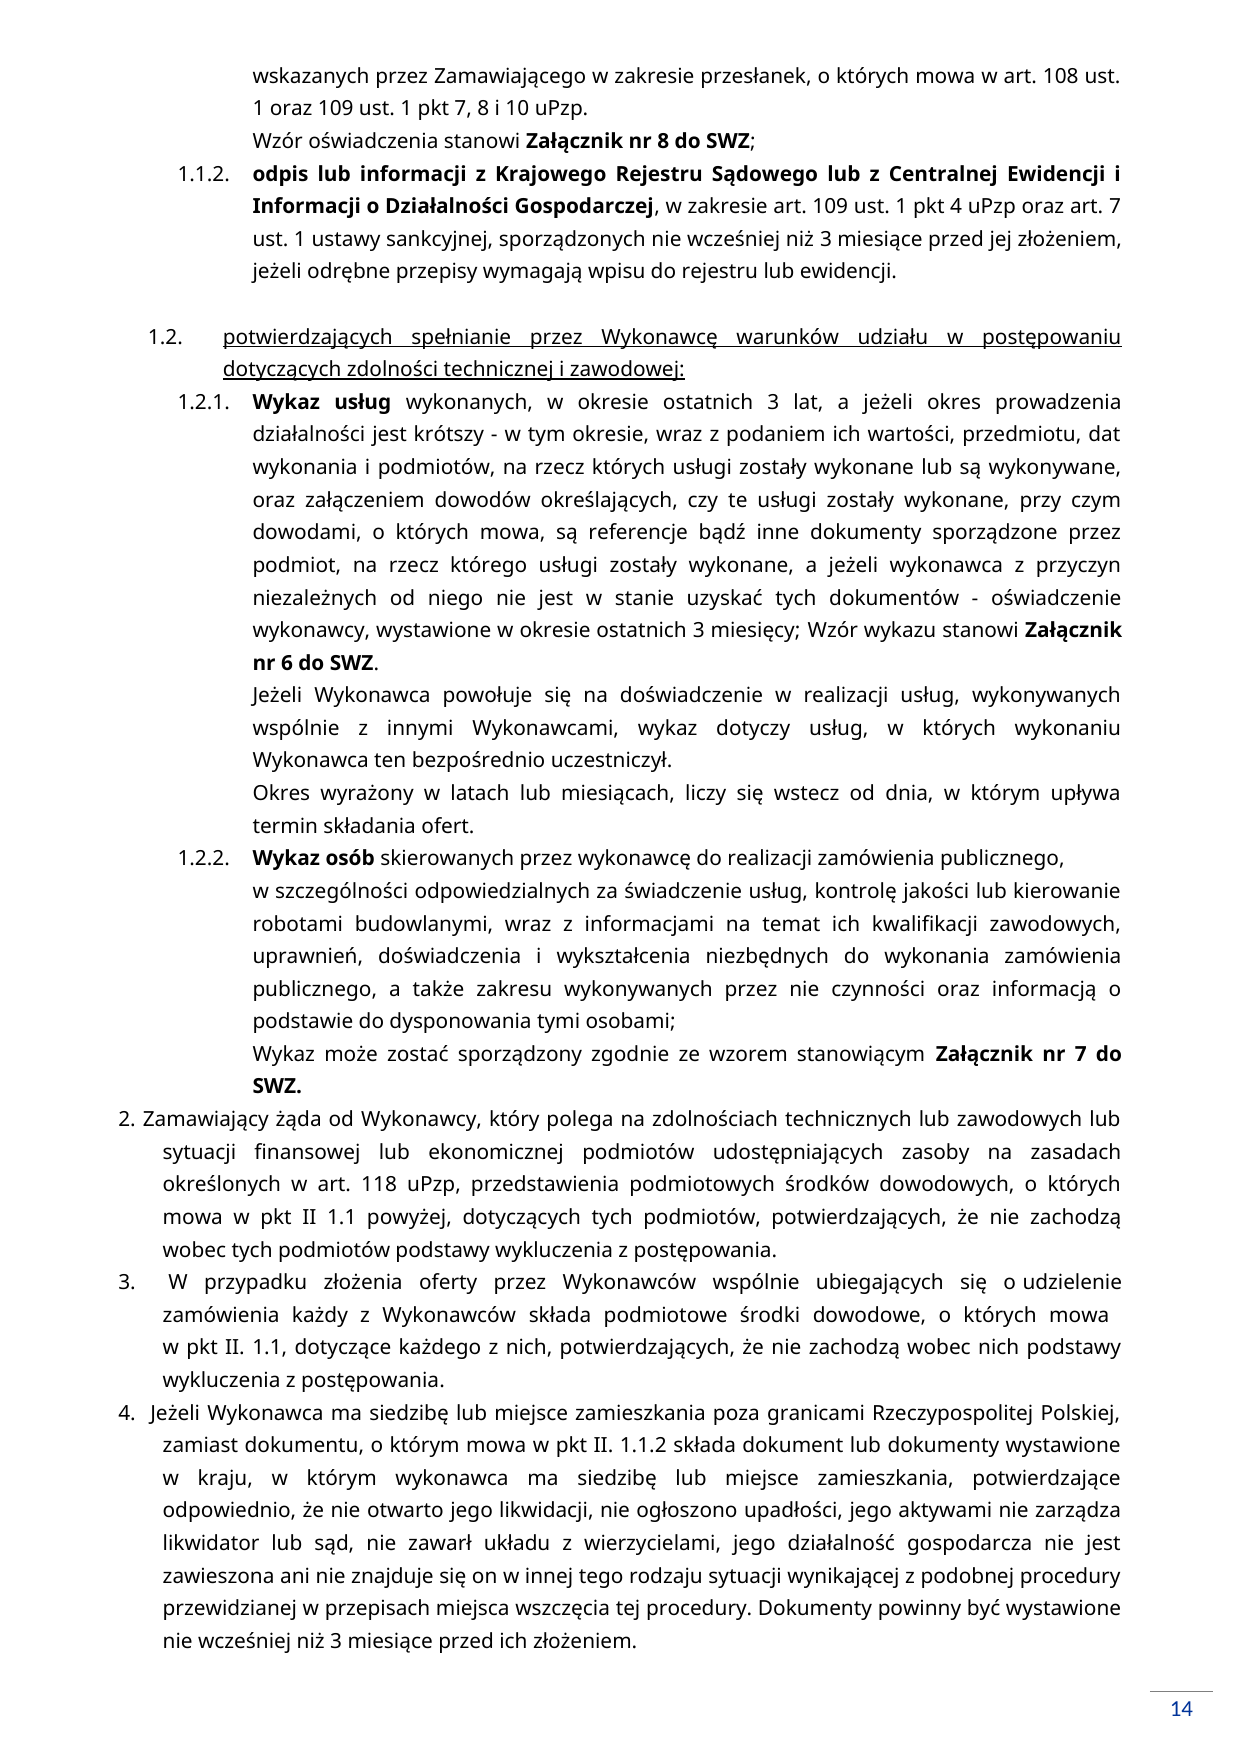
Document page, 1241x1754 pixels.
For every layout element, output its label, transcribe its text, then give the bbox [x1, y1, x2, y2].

text w szczególności odpowiedzialnych za świadczenie usług, kontrolę jakości lub kierowanie robotami budowlanymi, wraz z informacjami na temat ich kwalifikacji zawodowych, uprawnień, doświadczenia i wykształcenia niezbędnych do wykonania zamówienia publicznego, a także zakresu wykonywanych przez nie czynności oraz informacją o podstawie do dysponowania tymi osobami; [252, 876, 1122, 1035]
list odpis lub informacji z Krajowego Rejestru Sądowego lub z Centralnej Ewidencji i Informacji o Działalności Gospodarczej, w zakresie art. 109 ust. 1 pkt 4 uPzp oraz art. 7 ust. 1 ustawy sankcyjnej, sporządzonych nie wcześniej niż 3 miesiące przed jej złożeniem, jeżeli odrębne przepisy wymagają wpisu do rejestru lub ewidencji. [177, 159, 1122, 285]
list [177, 61, 1122, 122]
text 2. Zamawiający żąda od Wykonawcy, który polega na zdolnościach technicznych lub zawodowych lub sytuacji finansowej lub ekonomicznej podmiotów udostępniających zasoby na zasadach określonych w art. 118 uPzp, przedstawienia podmiotowych środków dowodowych, o których mowa w pkt II 1.1 powyżej, dotyczących tych podmiotów, potwierdzających, że nie zachodzą wobec tych podmiotów podstawy wykluczenia z postępowania. [118, 1104, 1122, 1263]
text Jeżeli Wykonawca powołuje się na doświadczenie w realizacji usług, wykonywanych wspólnie z innymi Wykonawcami, wykaz dotyczy usług, w których wykonaniu Wykonawca ten bezpośrednio uczestniczył. [252, 680, 1122, 774]
text Wykaz może zostać sporządzony zgodnie ze wzorem stanowiącym Załącznik nr 7 do SWZ. [252, 1039, 1122, 1100]
list Wykaz osób skierowanych przez wykonawcę do realizacji zamówienia publicznego, [177, 843, 1122, 872]
text Okres wyrażony w latach lub miesiącach, liczy się wstecz od dnia, w którym upływa termin składania ofert. [252, 778, 1122, 839]
text Wzór oświadczenia stanowi Załącznik nr 8 do SWZ; [252, 126, 1122, 154]
list Wykaz usług wykonanych, w okresie ostatnich 3 lat, a jeżeli okres prowadzenia działalności jest krótszy - w tym okresie, wraz z podaniem ich wartości, przedmiotu, dat wykonania i podmiotów, na rzecz których usługi zostały wykonane lub są wykonywane, oraz załączeniem dowodów określających, czy te usługi zostały wykonane, przy czym dowodami, o których mowa, są referencje bądź inne dokumenty sporządzone przez podmiot, na rzecz którego usługi zostały wykonane, a jeżeli wykonawca z przyczyn niezależnych od niego nie jest w stanie uzyskać tych dokumentów - oświadczenie wykonawcy, wystawione w okresie ostatnich 3 miesięcy; Wzór wykazu stanowi Załącznik nr 6 do SWZ. [177, 387, 1122, 676]
list potwierdzających spełnianie przez Wykonawcę warunków udziału w postępowaniu dotyczących zdolności technicznej i zawodowej: [148, 322, 1122, 383]
text 4. Jeżeli Wykonawca ma siedzibę lub miejsce zamieszkania poza granicami Rzeczypospolitej Polskiej, zamiast dokumentu, o którym mowa w pkt II. 1.1.2 składa dokument lub dokumenty wystawione w kraju, w którym wykonawca ma siedzibę lub miejsce zamieszkania, potwierdzające odpowiednio, że nie otwarto jego likwidacji, nie ogłoszono upadłości, jego aktywami nie zarządza likwidator lub sąd, nie zawarł układu z wierzycielami, jego działalność gospodarcza nie jest zawieszona ani nie znajduje się on w innej tego rodzaju sytuacji wynikającej z podobnej procedury przewidzianej w przepisach miejsca wszczęcia tej procedury. Dokumenty powinny być wystawione nie wcześniej niż 3 miesiące przed ich złożeniem. [118, 1398, 1122, 1654]
list 3. W przypadku złożenia oferty przez Wykonawców wspólnie ubiegających się o udzielenie zamówienia każdy z Wykonawców składa podmiotowe środki dowodowe, o których mowa w pkt II. 1.1, dotyczące każdego z nich, potwierdzających, że nie zachodzą wobec nich podstawy wykluczenia z postępowania. [118, 1267, 1122, 1393]
